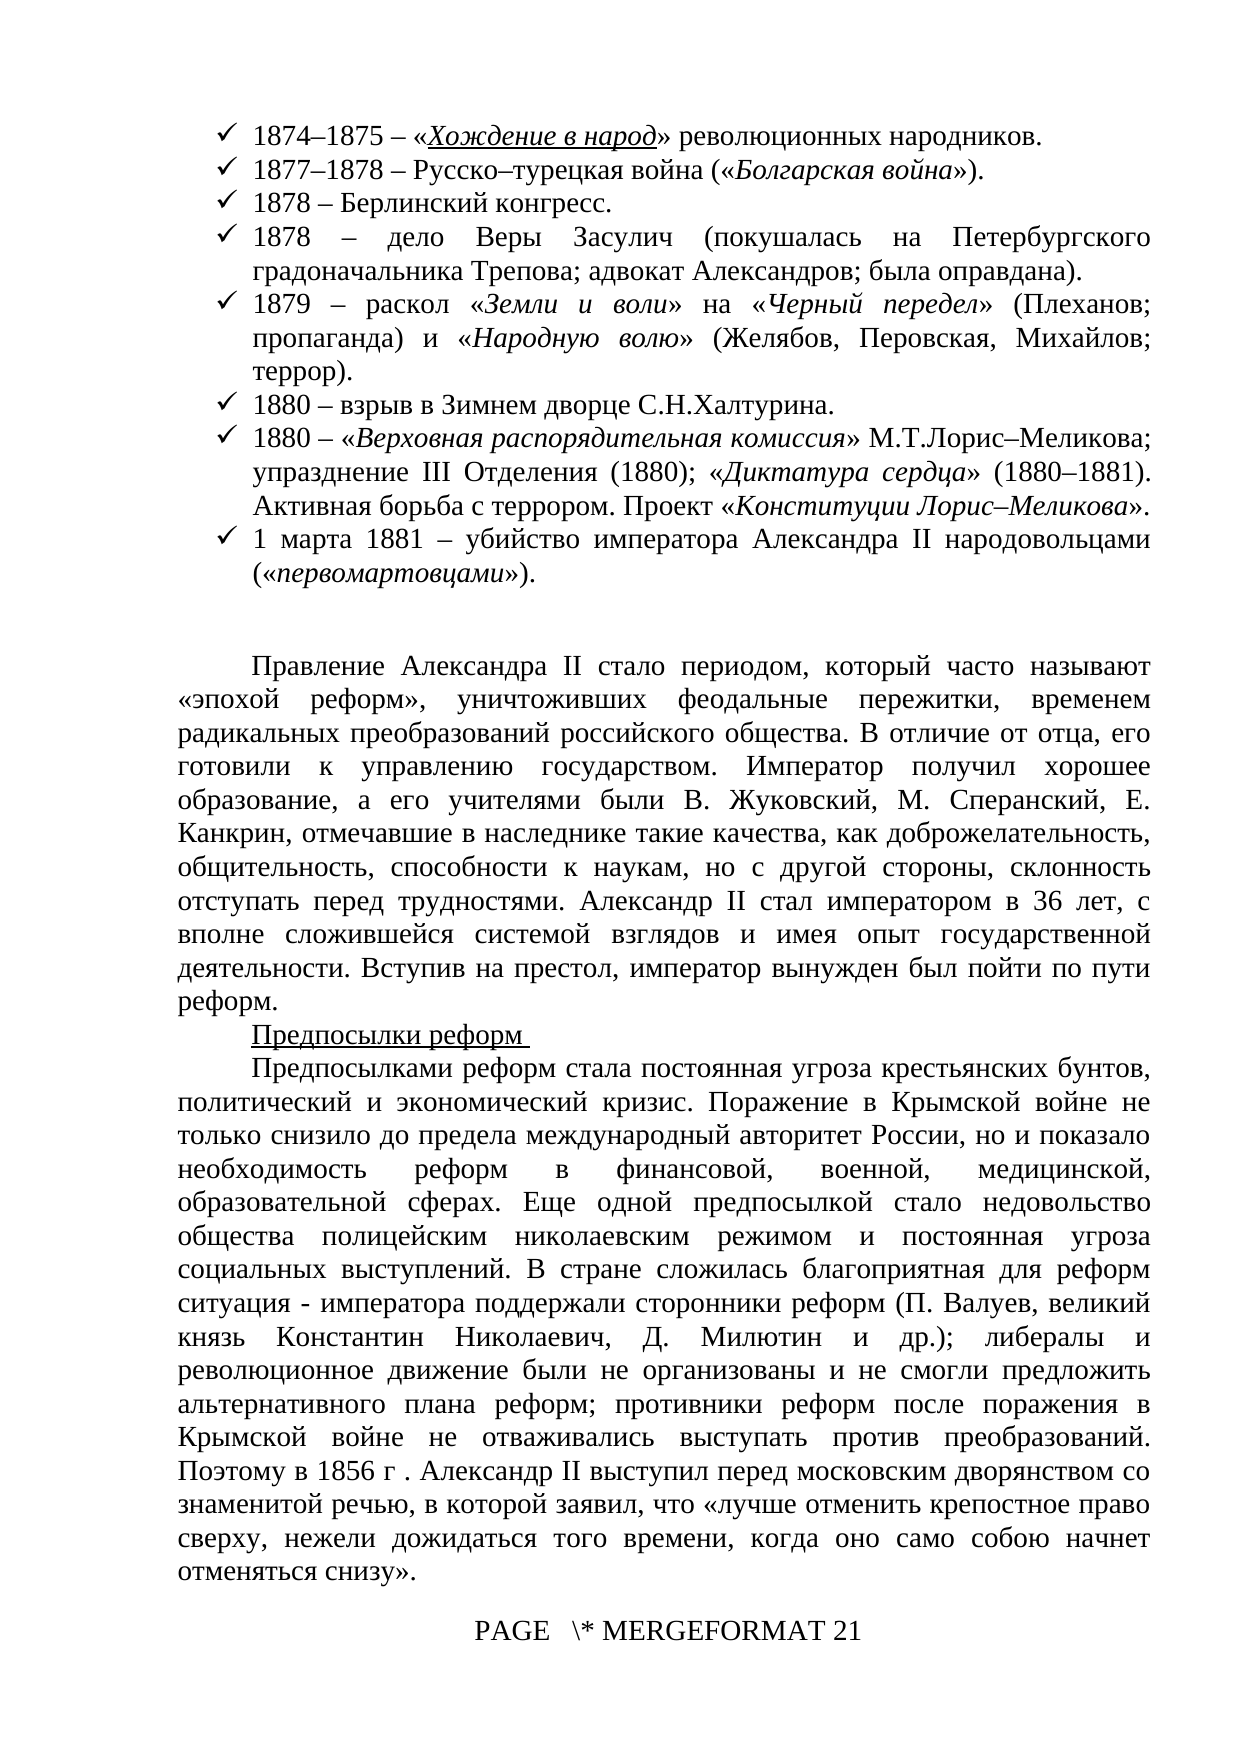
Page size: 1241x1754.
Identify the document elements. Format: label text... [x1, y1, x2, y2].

list 1874–1875 – «Хождение в народ» революционных народников. [215, 118, 1152, 152]
list 1880 – взрыв в Зимнем дворце С.Н.Халтурина. [215, 387, 1152, 421]
list 1877–1878 – Русско–турецкая война («Болгарская война»). [215, 152, 1152, 185]
list 1 марта 1881 – убийство императора Александра II народовольцами («первомартовцами»). [215, 521, 1152, 588]
text Предпосылками реформ стала постоянная угроза крестьянских бунтов, политический и экономический кризис. Поражение в Крымской войне не только снизило до предела международный авторитет России, но и показало необходимость реформ в финансовой, военной, медицинской, образовательной сферах. Еще одной предпосылкой стало недовольство общества полицейским николаевским режимом и постоянная угроза социальных выступлений. В стране сложилась благоприятная для реформ ситуация - императора поддержали сторонники реформ (П. Валуев, великий князь Константин Николаевич, Д. Милютин и др.); либералы и революционное движение были не организованы и не смогли предложить альтернативного плана реформ; противники реформ после поражения в Крымской войне не отваживались выступать против преобразований. Поэтому в 1856 г . Александр II выступил перед московским дворянством со знаменитой речью, в которой заявил, что «лучше отменить крепостное право сверху, нежели дожидаться того времени, когда оно само собою начнет отменяться снизу». [177, 1050, 1152, 1587]
list 1878 – Берлинский конгресс. [215, 185, 1152, 219]
list 1880 – «Верховная распорядительная комиссия» М.Т.Лорис–Меликова; упразднение III Отделения (1880); «Диктатура сердца» (1880–1881). Активная борьба с террором. Проект «Конституции Лорис–Меликова». [215, 421, 1152, 521]
list 1879 – раскол «Земли и воли» на «Черный передел» (Плеханов; пропаганда) и «Народную волю» (Желябов, Перовская, Михайлов; террор). [215, 286, 1152, 387]
list 1878 – дело Веры Засулич (покушалась на Петербургского градоначальника Трепова; адвокат Александров; была оправдана). [215, 219, 1152, 286]
text Предпосылки реформ [177, 1017, 1152, 1050]
text Правление Александра II стало периодом, который часто называют «эпохой реформ», уничтоживших феодальные пережитки, временем радикальных преобразований российского общества. В отличие от отца, его готовили к управлению государством. Император получил хорошее образование, а его учителями были В. Жуковский, М. Сперанский, Е. Канкрин, отмечавшие в наследнике такие качества, как доброжелательность, общительность, способности к наукам, но с другой стороны, склонность отступать перед трудностями. Александр II стал императором в 36 лет, с вполне сложившейся системой взглядов и имея опыт государственной деятельности. Вступив на престол, император вынужден был пойти по пути реформ. [177, 648, 1152, 1017]
